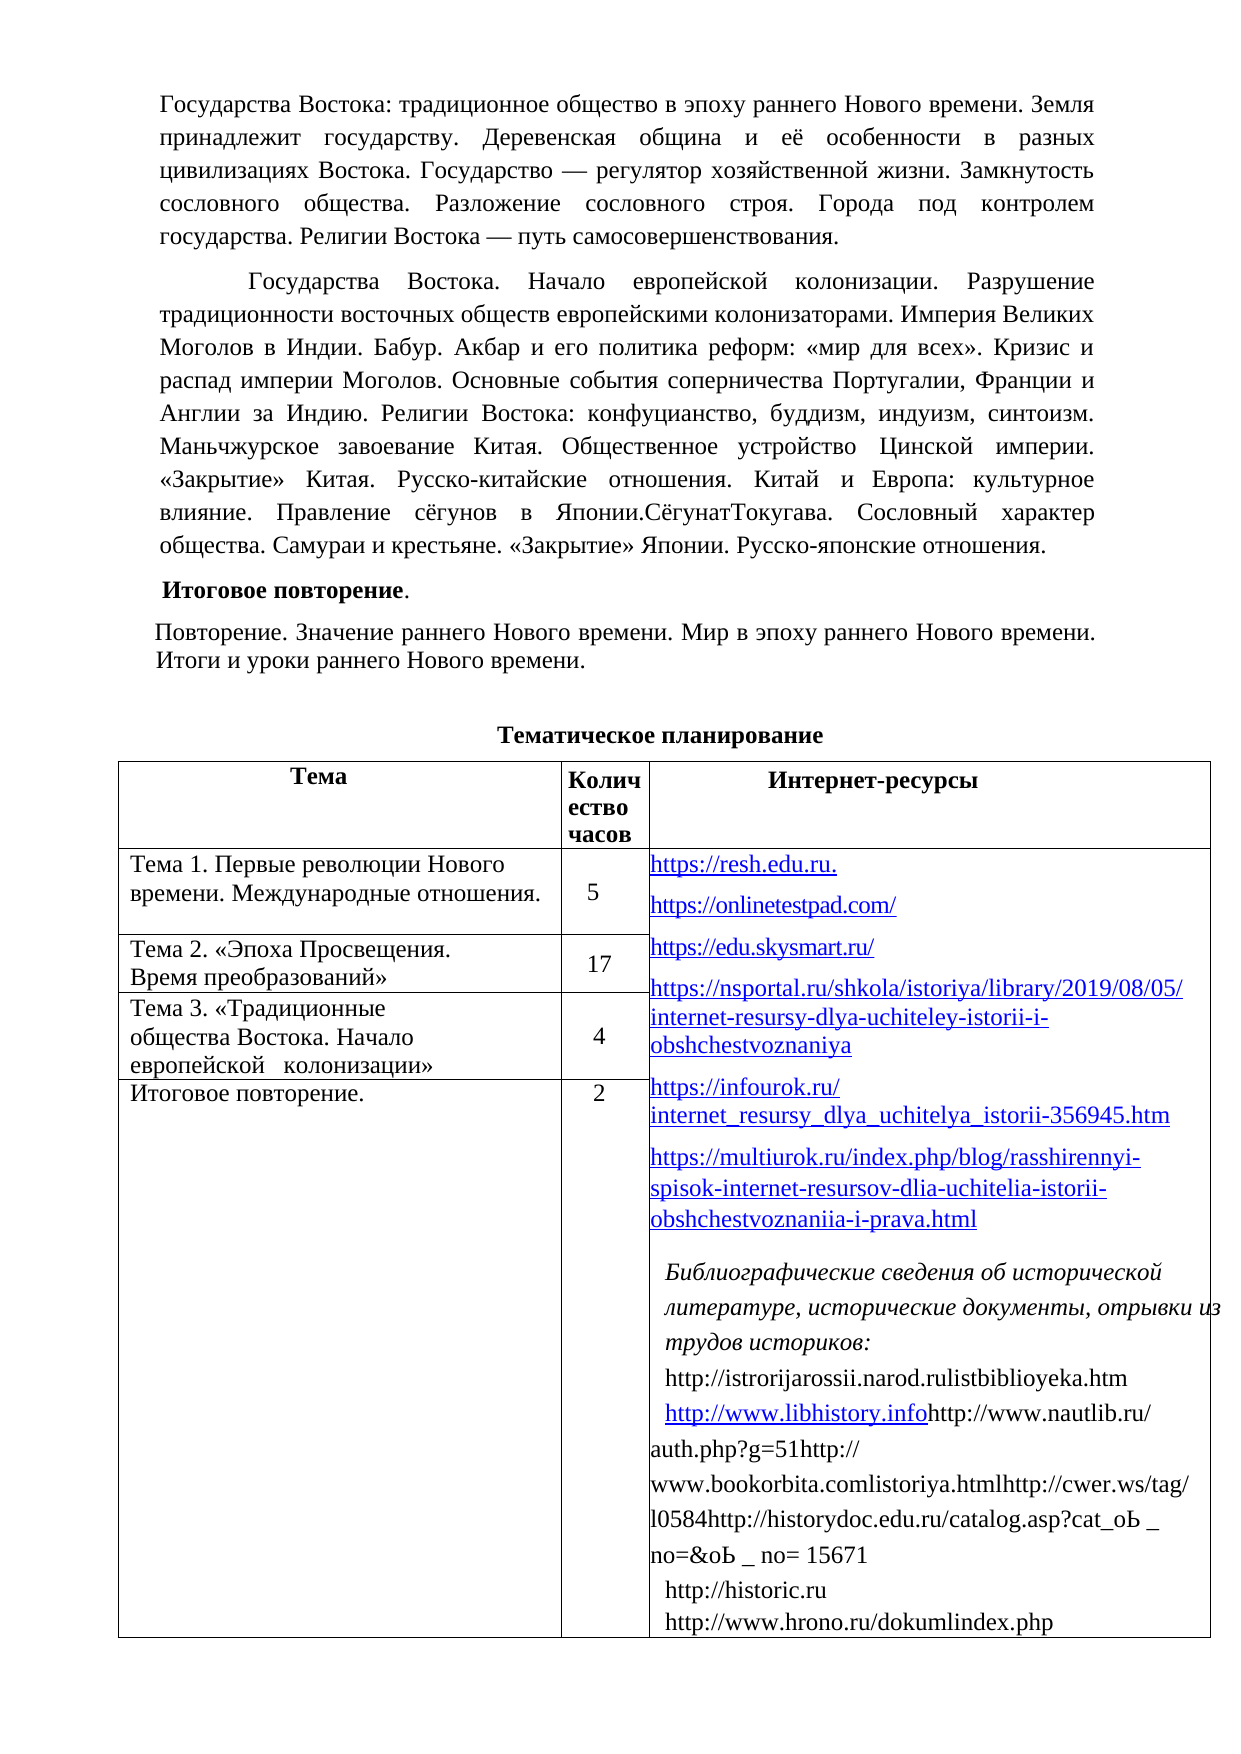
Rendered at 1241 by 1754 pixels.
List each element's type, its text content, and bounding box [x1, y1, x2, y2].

table_header Количество часов [562, 762, 649, 848]
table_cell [119, 1080, 561, 1637]
text Итоги и уроки раннего Нового времени. [118, 646, 1167, 674]
text Тематическое планирование [159, 720, 1167, 748]
text Повторение. Значение раннего Нового времени. Мир в эпоху раннего Нового времени. [118, 617, 1167, 646]
text Государства Востока: традиционное общество в эпоху раннего Нового времени. Земля принадлежит государству. Деревенская община и её особенности в разных цивилизациях Востока. Государство — регулятор хозяйственной жизни. Замкнутость сословного общества. Разложение сословного строя. Города под контролем государства. Религии Востока — путь самосовершенствования. [159, 89, 1095, 249]
table_cell https://resh.edu.ru. https://onlinetestpad.com/ https://edu.skysmart.ru/ https://nsportal.ru/shkola/istoriya/library/2019/08/05/internet-resursy-dlya-uchiteley-istorii-i-obshchestvoznaniya https://infourok.ru/internet_resursy_dlya_uchitelya_istorii-356945.htm https://multiurok.ru/index.php/blog/rasshirennyi-spisok-internet-resursov-dlia-uchitelia-istorii-obshchestvoznaniia-i-prava.html Библиографические сведения об исторической литературе, исторические документы, отрывки из трудов историков: http://istrorijarossii.narod.rulistbiblioyeka.htm http://www.libhistory.infohttp://www.nautlib.ru/auth.php?g=51http://www.bookorbita.comlistoriya.htmlhttp://cwer.ws/tag/l0584http://historydoc.edu.ru/catalog.asp?cat_оЬ _ nо=&оЬ _ nо= 15671 http://historic.ru http://www.hrono.ru/dokumlindex.php Исторические фотодокументы, репродукции: http://www.moscowkremlin.ru http://www.ermitagemuseum.orghttp://nearyou.ru http://hist -sights.ru Аудиовизуальные источники: http://www.publiclibrary.rulreaders/resourses/video-catalogs-history.htm Исторические карты: http://do.gendocs.ru/docs/index-356832.html http://history-maps.ru http://www.ostu.ru/personallnikolaev/index.html http://jhistory.nfurman.comlmaps/mapOOO.htm [650, 849, 1210, 1637]
table_cell 4 [562, 993, 649, 1079]
table_header Тема [119, 762, 561, 848]
text Государства Востока. Начало европейской колонизации. Разрушение традиционности восточных обществ европейскими колонизаторами. Империя Великих Моголов в Индии. Бабур. Акбар и его политика реформ: «мир для всех». Кризис и распад империи Моголов. Основные события соперничества Португалии, Франции и Англии за Индию. Религии Востока: конфуцианство, буддизм, индуизм, синтоизм. Маньчжурское завоевание Китая. Общественное устройство Цинской империи. «Закрытие» Китая. Русско-китайские отношения. Китай и Европа: культурное влияние. Правление сёгунов в Японии.СёгунатТокугава. Сословный характер общества. Самураи и крестьяне. «Закрытие» Японии. Русско-японские отношения. [159, 266, 1095, 559]
table_cell 17 [562, 935, 649, 992]
text Итоговое повторение. [118, 576, 1167, 604]
table_header Интернет-ресурсы [650, 762, 1210, 848]
table_cell Тема 3. «Традиционные общества Востока. Начало европейской колонизации» [119, 993, 561, 1079]
table_cell Тема 2. «Эпоха Просвещения. Время преобразований» [119, 935, 561, 992]
table_cell 5 [562, 849, 649, 934]
table_cell 2 [562, 1080, 649, 1637]
table_cell Тема 1. Первые революции Нового времени. Международные отношения. [119, 849, 561, 934]
